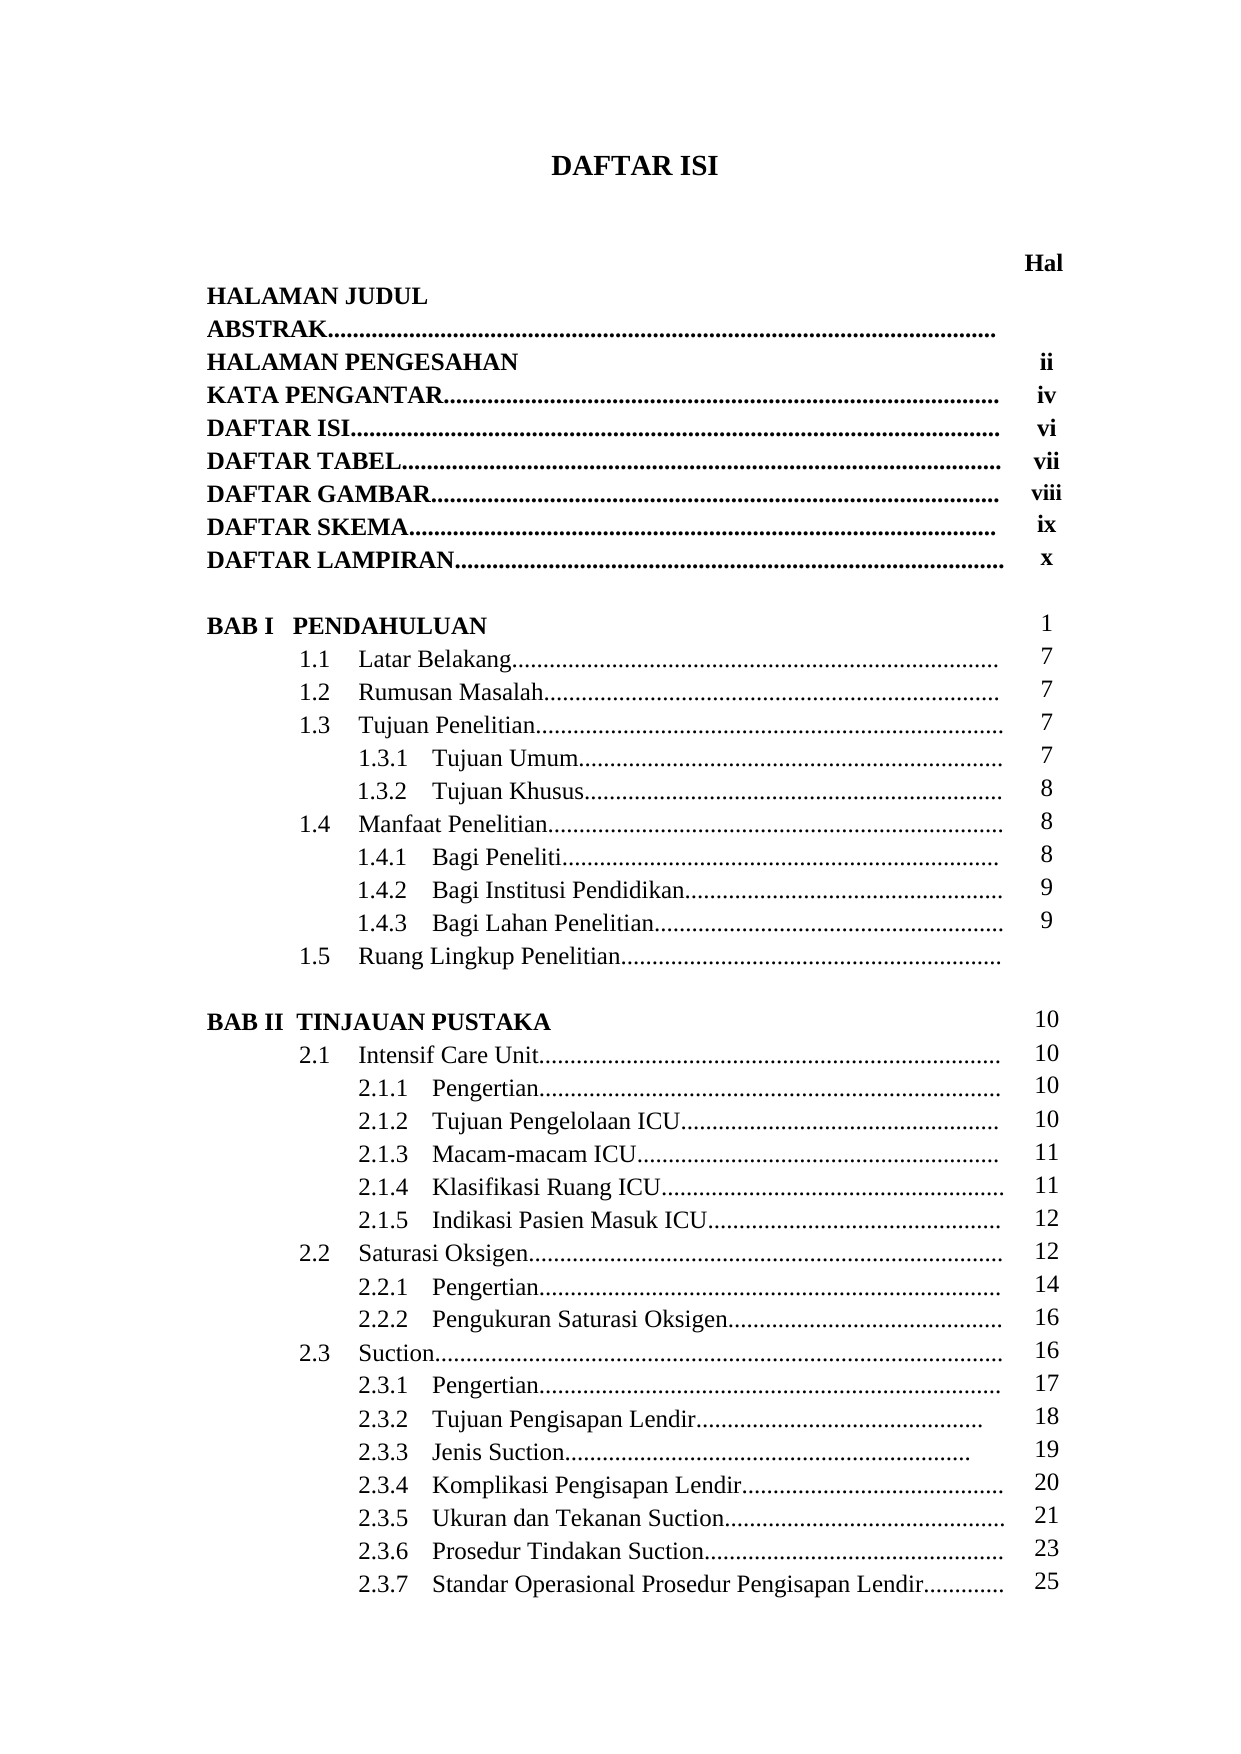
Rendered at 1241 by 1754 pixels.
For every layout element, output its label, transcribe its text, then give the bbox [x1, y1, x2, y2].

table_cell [195, 281, 1019, 1601]
table_header Hal [195, 248, 1074, 281]
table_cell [1019, 281, 1074, 1601]
text DAFTAR ISI [177, 148, 1092, 181]
